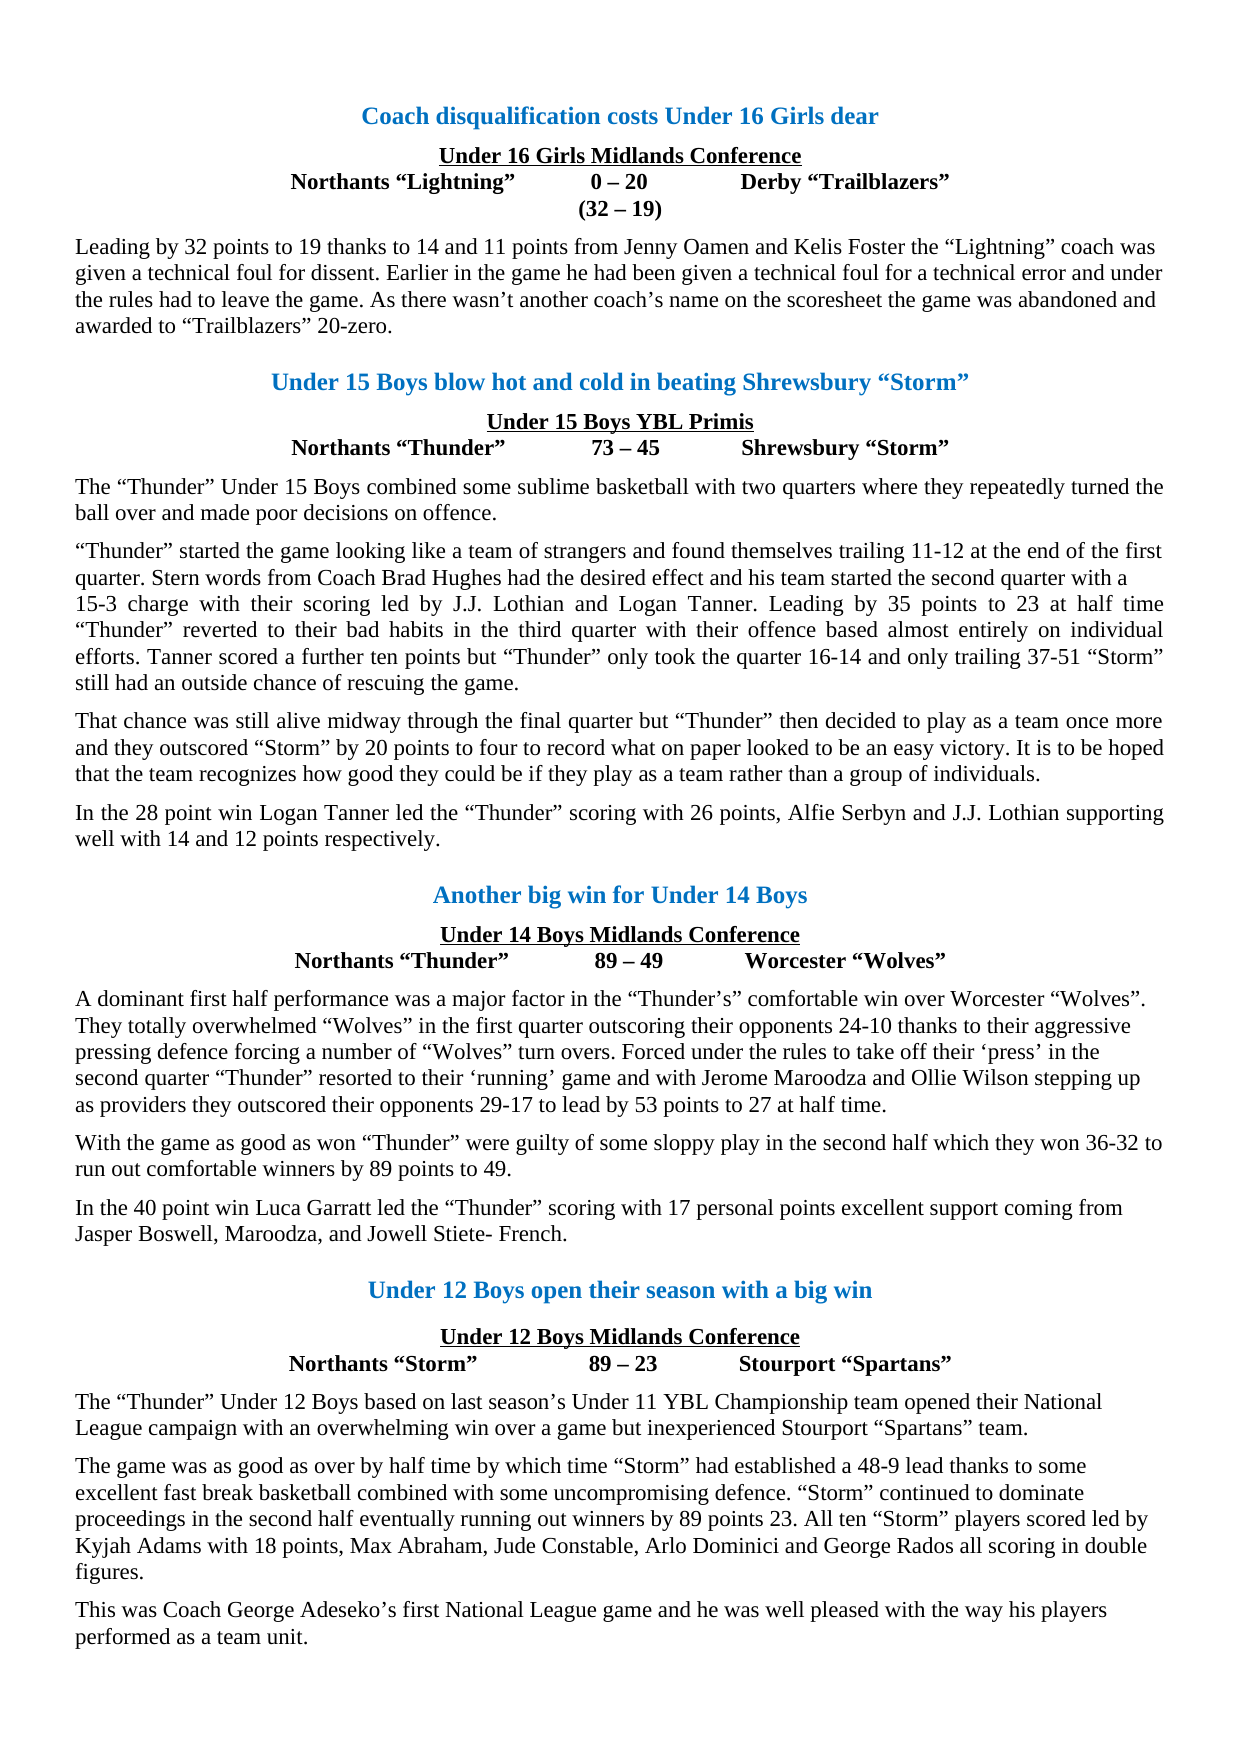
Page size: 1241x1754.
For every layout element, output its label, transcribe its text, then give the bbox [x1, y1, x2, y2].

text Under 16 Girls Midlands Conference [75, 142, 1165, 168]
text Under 12 Boys open their season with a big win [75, 1275, 1165, 1304]
text With the game as good as won “Thunder” were guilty of some sloppy play in the second half which they won 36-32 to run out comfortable winners by 89 points to 49. [75, 1129, 1165, 1182]
text In the 28 point win Logan Tanner led the “Thunder” scoring with 26 points, Alfie Serbyn and J.J. Lothian supporting well with 14 and 12 points respectively. [75, 798, 1165, 851]
text Coach disqualification costs Under 16 Girls dear [75, 101, 1165, 130]
text Northants “Storm” 89 – 23 Stourport “Spartans” [75, 1349, 1165, 1376]
text The “Thunder” Under 12 Boys based on last season’s Under 11 YBL Championship team opened their National League campaign with an overwhelming win over a game but inexperienced Stourport “Spartans” team. [75, 1388, 1165, 1441]
text The game was as good as over by half time by which time “Storm” had established a 48-9 lead thanks to some excellent fast break basketball combined with some uncompromising defence. “Storm” continued to dominate proceedings in the second half eventually running out winners by 89 points 23. All ten “Storm” players scored led by Kyjah Adams with 18 points, Max Abraham, Jude Constable, Arlo Dominici and George Rados all scoring in double figures. [75, 1453, 1165, 1584]
text (32 – 19) [75, 195, 1165, 221]
text Under 12 Boys Midlands Conference [75, 1323, 1165, 1349]
text A dominant first half performance was a major factor in the “Thunder’s” comfortable win over Worcester “Wolves”. They totally overwhelmed “Wolves” in the first quarter outscoring their opponents 24-10 thanks to their aggressive pressing defence forcing a number of “Wolves” turn overs. Forced under the rules to take off their ‘press’ in the second quarter “Thunder” resorted to their ‘running’ game and with Jerome Maroodza and Ollie Wilson stepping up as providers they outscored their opponents 29-17 to lead by 53 points to 27 at half time. [75, 985, 1165, 1117]
text 15-3 charge with their scoring led by J.J. Lothian and Logan Tanner. Leading by 35 points to 23 at half time “Thunder” reverted to their bad habits in the third quarter with their offence based almost entirely on individual efforts. Tanner scored a further ten points but “Thunder” only took the quarter 16-14 and only trailing 37-51 “Storm” still had an outside chance of rescuing the game. [75, 590, 1165, 696]
text Under 14 Boys Midlands Conference [75, 921, 1165, 947]
text In the 40 point win Luca Garratt led the “Thunder” scoring with 17 personal points excellent support coming from Jasper Boswell, Maroodza, and Jowell Stiete- French. [75, 1194, 1165, 1247]
text Northants “Thunder” 89 – 49 Worcester “Wolves” [75, 947, 1165, 973]
text Under 15 Boys blow hot and cold in beating Shrewsbury “Storm” [75, 367, 1165, 396]
text Another big win for Under 14 Boys [75, 880, 1165, 909]
text This was Coach George Adeseko’s first National League game and he was well pleased with the way his players performed as a team unit. [75, 1596, 1165, 1649]
text That chance was still alive midway through the final quarter but “Thunder” then decided to play as a team once more and they outscored “Storm” by 20 points to four to record what on paper looked to be an easy victory. It is to be hoped that the team recognizes how good they could be if they play as a team rather than a group of individuals. [75, 707, 1165, 787]
text Northants “Thunder” 73 – 45 Shrewsbury “Storm” [75, 434, 1165, 461]
text “Thunder” started the game looking like a team of strangers and found themselves trailing 11-12 at the end of the first quarter. Stern words from Coach Brad Hughes had the desired effect and his team started the second quarter with a [75, 537, 1165, 590]
text Leading by 32 points to 19 thanks to 14 and 11 points from Jenny Oamen and Kelis Foster the “Lightning” coach was given a technical foul for dissent. Earlier in the game he had been given a technical foul for a technical error and under the rules had to leave the game. As there wasn’t another coach’s name on the scoresheet the game was abandoned and awarded to “Trailblazers” 20-zero. [75, 233, 1165, 338]
text Northants “Lightning” 0 – 20 Derby “Trailblazers” [75, 168, 1165, 195]
text Under 15 Boys YBL Primis [75, 408, 1165, 434]
text The “Thunder” Under 15 Boys combined some sublime basketball with two quarters where they repeatedly turned the ball over and made poor decisions on offence. [75, 473, 1165, 525]
